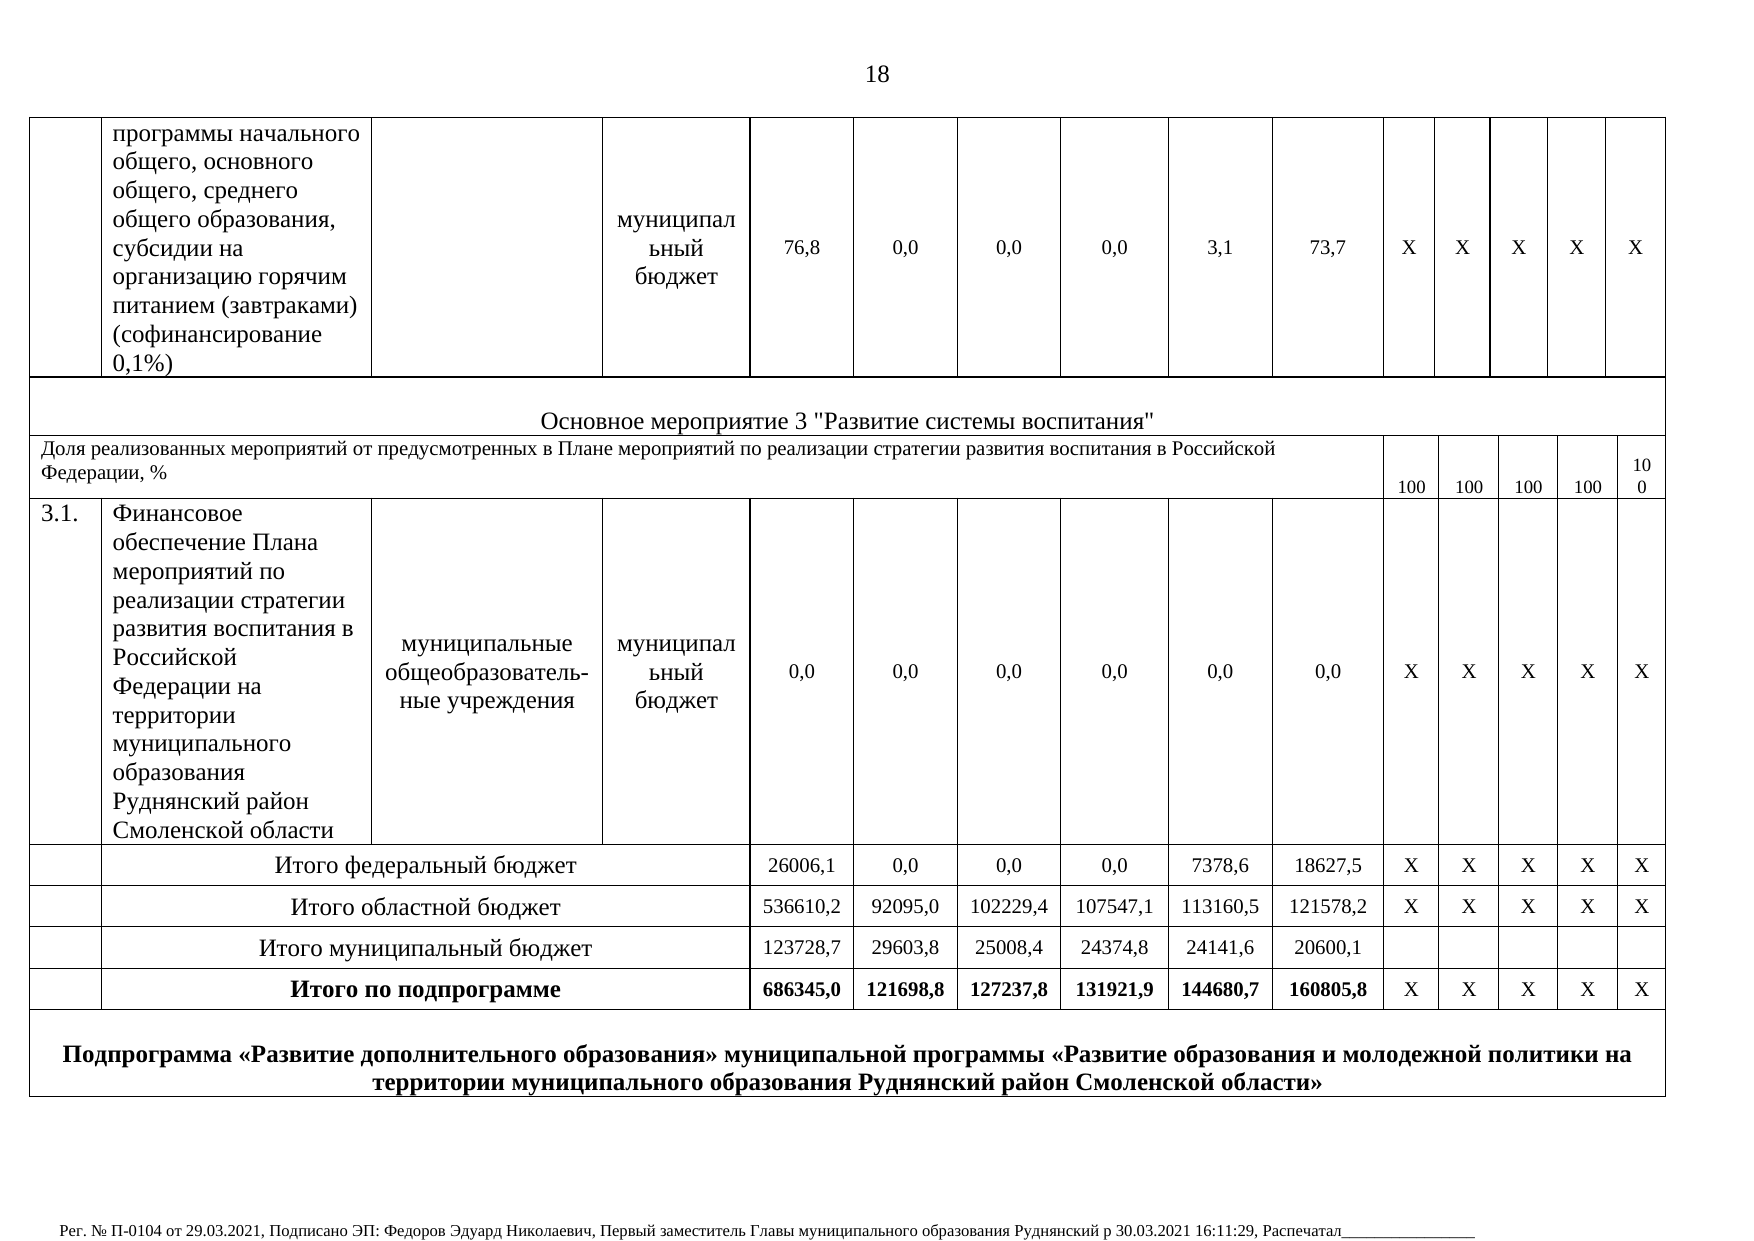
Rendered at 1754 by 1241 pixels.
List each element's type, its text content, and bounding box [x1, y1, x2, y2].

table_cell 18627,5 [1273, 845, 1383, 885]
table_cell Х [1558, 886, 1617, 926]
table_cell 25008,4 [958, 927, 1060, 967]
table_cell 160805,8 [1273, 969, 1383, 1009]
table_cell Х [1618, 886, 1665, 926]
table_cell 20600,1 [1273, 927, 1383, 967]
table_cell Х [1384, 845, 1438, 885]
table_cell Х [1384, 969, 1438, 1009]
table_cell 0,0 [1273, 499, 1383, 843]
table_cell [30, 886, 101, 926]
table_cell [1558, 927, 1617, 967]
table_cell Итого областной бюджет [102, 886, 749, 926]
table_cell 3.1. [30, 499, 101, 843]
table_cell 24141,6 [1169, 927, 1272, 967]
table_cell Итого федеральный бюджет [102, 845, 749, 885]
table_cell Итого муниципальный бюджет [102, 927, 749, 967]
table_cell 100 [1384, 436, 1438, 497]
table_cell 127237,8 [958, 969, 1060, 1009]
table_cell 0,0 [958, 499, 1060, 843]
table_cell Итого по подпрограмме [102, 969, 749, 1009]
table_cell 73,7 [1273, 118, 1383, 376]
table_cell муниципальные общеобразователь-ные учреждения [372, 499, 602, 843]
table_cell Финансовое обеспечение Плана мероприятий по реализации стратегии развития воспитания в Российской Федерации на территории муниципального образования Руднянский район Смоленской области [102, 499, 371, 843]
table_cell Х [1439, 886, 1498, 926]
table_cell Х [1384, 886, 1438, 926]
table_cell Подпрограмма «Развитие дополнительного образования» муниципальной программы «Развитие образования и молодежной политики на территории муниципального образования Руднянский район Смоленской области» [30, 1010, 1665, 1096]
table_cell Доля реализованных мероприятий от предусмотренных в Плане мероприятий по реализации стратегии развития воспитания в Российской Федерации, % [30, 436, 1383, 497]
table_cell 0,0 [1061, 845, 1168, 885]
table_cell [1618, 927, 1665, 967]
table_cell 107547,1 [1061, 886, 1168, 926]
table_cell [30, 927, 101, 967]
table_cell Х [1384, 499, 1438, 843]
table_cell 686345,0 [751, 969, 853, 1009]
table_cell 100 [1499, 436, 1557, 497]
table_cell Х [1606, 118, 1665, 376]
table_cell 131921,9 [1061, 969, 1168, 1009]
table_cell Основное мероприятие 3 "Развитие системы воспитания" [30, 378, 1665, 435]
table_cell Х [1618, 499, 1665, 843]
table_cell Х [1435, 118, 1489, 376]
table_cell 0,0 [854, 499, 957, 843]
table_cell Х [1491, 118, 1547, 376]
table_cell муниципальный бюджет [603, 499, 749, 843]
table_cell 0,0 [1169, 499, 1272, 843]
table_cell [30, 845, 101, 885]
table_cell 26006,1 [751, 845, 853, 885]
table_cell Х [1558, 969, 1617, 1009]
table_cell 0,0 [854, 845, 957, 885]
table_cell 100 [1439, 436, 1498, 497]
table_cell 123728,7 [751, 927, 853, 967]
table_cell 29603,8 [854, 927, 957, 967]
table_cell 144680,7 [1169, 969, 1272, 1009]
table_cell 113160,5 [1169, 886, 1272, 926]
table_cell [1439, 927, 1498, 967]
table_cell 536610,2 [751, 886, 853, 926]
table_cell 24374,8 [1061, 927, 1168, 967]
table_cell Х [1499, 845, 1557, 885]
table_cell Х [1499, 886, 1557, 926]
table_cell Х [1499, 499, 1557, 843]
table_cell Х [1499, 969, 1557, 1009]
table_cell Х [1384, 118, 1434, 376]
table_cell 76,8 [751, 118, 853, 376]
table_cell Х [1548, 118, 1605, 376]
table_cell 7378,6 [1169, 845, 1272, 885]
table_cell Х [1558, 499, 1617, 843]
table_cell 0,0 [958, 845, 1060, 885]
table_cell Х [1439, 845, 1498, 885]
table_cell Х [1618, 969, 1665, 1009]
table_cell [1384, 927, 1438, 967]
table_cell Х [1439, 969, 1498, 1009]
table_cell 121698,8 [854, 969, 957, 1009]
table_cell 0,0 [751, 499, 853, 843]
table_cell 121578,2 [1273, 886, 1383, 926]
table_cell [1499, 927, 1557, 967]
table_cell 102229,4 [958, 886, 1060, 926]
table_cell 0,0 [1061, 499, 1168, 843]
table_cell Х [1618, 845, 1665, 885]
table_cell 0,0 [854, 118, 957, 376]
table_cell 0,0 [1061, 118, 1168, 376]
table_cell 3,1 [1169, 118, 1272, 376]
table_cell 0,0 [958, 118, 1060, 376]
table_cell 100 [1558, 436, 1617, 497]
table_cell муниципальный бюджет [603, 118, 749, 376]
table_cell 100 [1618, 436, 1665, 497]
table_cell Х [1439, 499, 1498, 843]
table_cell Х [1558, 845, 1617, 885]
table_cell [30, 969, 101, 1009]
table_cell 92095,0 [854, 886, 957, 926]
